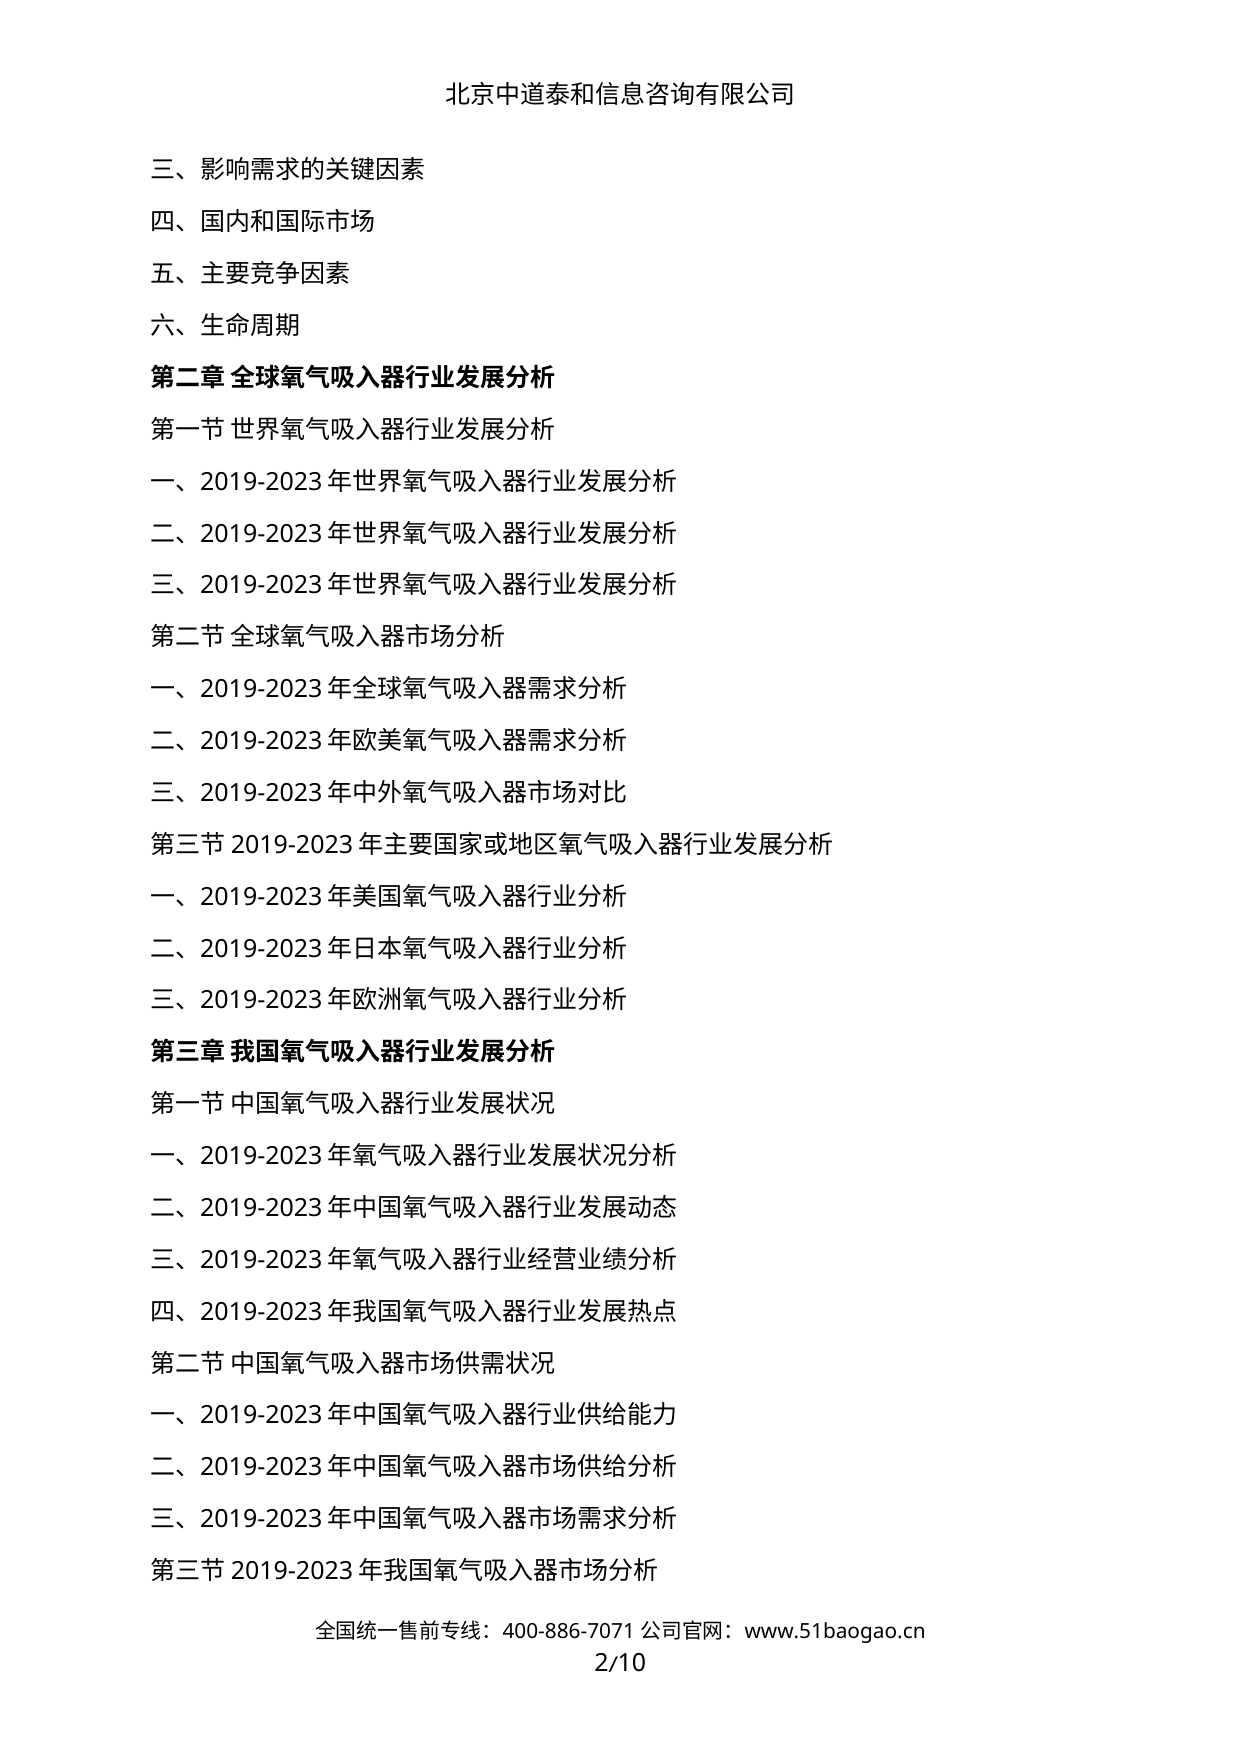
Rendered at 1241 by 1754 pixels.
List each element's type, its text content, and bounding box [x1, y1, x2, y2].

text 第三章 我国氧气吸入器行业发展分析 [150, 1032, 1090, 1068]
text 第一节 中国氧气吸入器行业发展状况 [150, 1084, 1090, 1120]
text 第一节 世界氧气吸入器行业发展分析 [150, 409, 1090, 446]
text 第二章 全球氧气吸入器行业发展分析 [150, 357, 1090, 394]
text 二、2019-2023年中国氧气吸入器行业发展动态 [150, 1187, 1090, 1224]
text 一、2019-2023年美国氧气吸入器行业分析 [150, 876, 1090, 912]
text 第三节 2019-2023年主要国家或地区氧气吸入器行业发展分析 [150, 824, 1090, 861]
text 第二节 全球氧气吸入器市场分析 [150, 617, 1090, 653]
text 四、2019-2023年我国氧气吸入器行业发展热点 [150, 1291, 1090, 1327]
text 一、2019-2023年中国氧气吸入器行业供给能力 [150, 1395, 1090, 1431]
text 一、2019-2023年氧气吸入器行业发展状况分析 [150, 1136, 1090, 1172]
text 三、2019-2023年世界氧气吸入器行业发展分析 [150, 565, 1090, 601]
text 第二节 中国氧气吸入器市场供需状况 [150, 1343, 1090, 1379]
text 二、2019-2023年中国氧气吸入器市场供给分析 [150, 1447, 1090, 1483]
text 三、2019-2023年氧气吸入器行业经营业绩分析 [150, 1239, 1090, 1276]
text 二、2019-2023年欧美氧气吸入器需求分析 [150, 721, 1090, 757]
text 一、2019-2023年全球氧气吸入器需求分析 [150, 669, 1090, 705]
text 五、主要竞争因素 [150, 254, 1090, 290]
text 三、2019-2023年中国氧气吸入器市场需求分析 [150, 1499, 1090, 1535]
text 四、国内和国际市场 [150, 202, 1090, 238]
text 六、生命周期 [150, 306, 1090, 342]
text 三、2019-2023年欧洲氧气吸入器行业分析 [150, 980, 1090, 1016]
text 二、2019-2023年日本氧气吸入器行业分析 [150, 928, 1090, 964]
text 一、2019-2023年世界氧气吸入器行业发展分析 [150, 461, 1090, 497]
text 三、2019-2023年中外氧气吸入器市场对比 [150, 772, 1090, 809]
text 二、2019-2023年世界氧气吸入器行业发展分析 [150, 513, 1090, 549]
text 第三节 2019-2023年我国氧气吸入器市场分析 [150, 1551, 1090, 1587]
text 三、影响需求的关键因素 [150, 150, 1090, 186]
